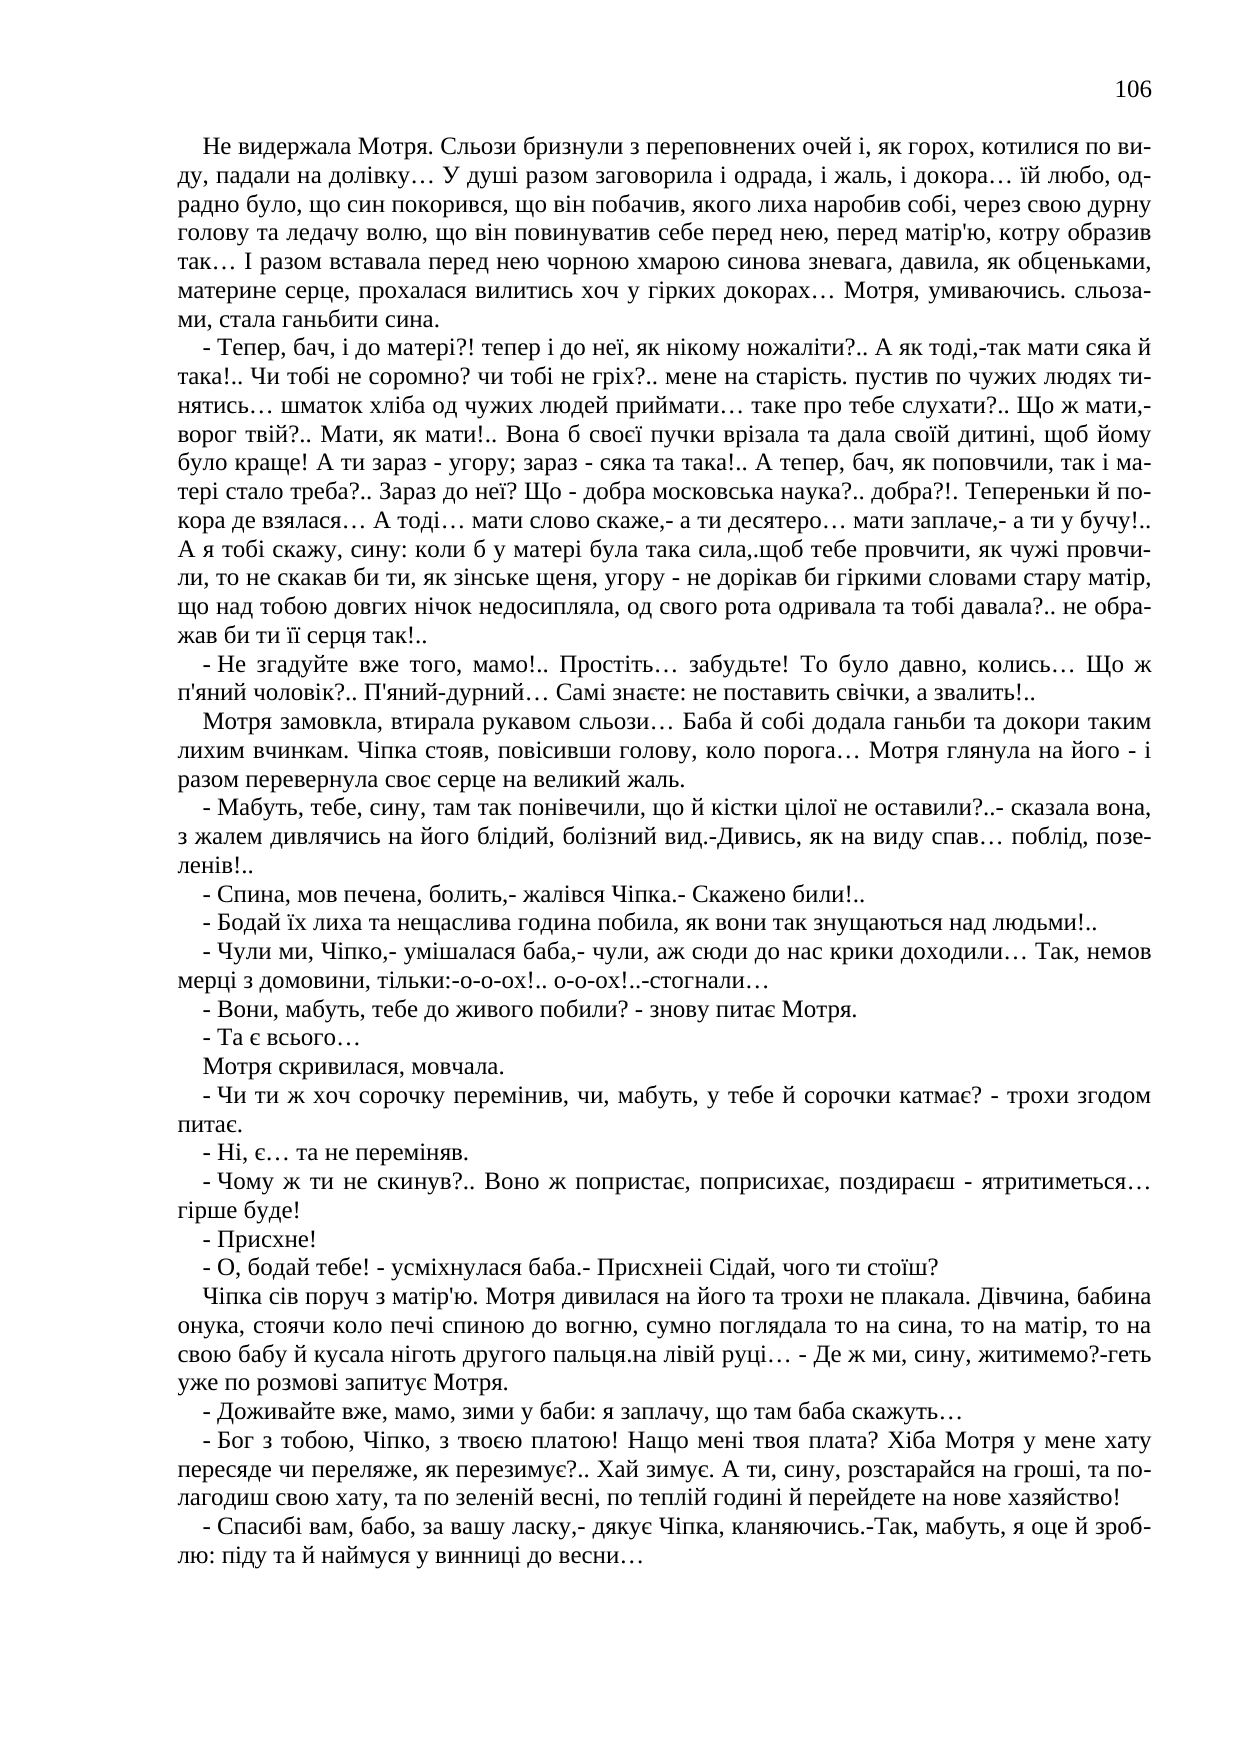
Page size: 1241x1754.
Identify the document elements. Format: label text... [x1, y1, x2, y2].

text - Мабуть, тебе, сину, там так понівечили, що й кістки цілої не оставили?..- сказала вона, з жалем дивлячись на його блідий, болізний вид.-Дивись, як на виду спав… поблід, позеленів!.. [177, 792, 1152, 879]
text - Спасибі вам, бабо, за вашу ласку,- дякує Чіпка, кланяючись.-Так, мабуть, я оце й зроблю: піду та й наймуся у винниці до весни… [177, 1511, 1152, 1569]
text - Не згадуйте вже того, мамо!.. Простіть… забудьте! То було давно, колись… Що ж п'яний чоловік?.. П'яний-дурний… Самі знаєте: не поставить свічки, а звалить!.. [177, 649, 1152, 706]
text - О, бодай тебе! - усміхнулася баба.- Присхнеіі Сідай, чого ти стоїш? [177, 1252, 1152, 1281]
text - Бог з тобою, Чіпко, з твоєю платою! Нащо мені твоя плата? Хіба Мотря у мене хату пересяде чи переляже, як перезимує?.. Хай зимує. А ти, сину, розстарайся на гроші, та полагодиш свою хату, та по зеленій весні, по теплій годині й перейдете на нове хазяйство! [177, 1425, 1152, 1511]
text - Чи ти ж хоч сорочку перемінив, чи, мабуть, у тебе й сорочки катмає? - трохи згодом питає. [177, 1080, 1152, 1137]
text - Доживайте вже, мамо, зими у баби: я заплачу, що там баба скажуть… [177, 1396, 1152, 1425]
text - Чому ж ти не скинув?.. Воно ж попристає, поприсихає, поздираєш - ятритиметься… гірше буде! [177, 1166, 1152, 1224]
text - Та є всього… [177, 1022, 1152, 1051]
text - Присхне! [177, 1224, 1152, 1252]
text - Вони, мабуть, тебе до живого побили? - знову питає Мотря. [177, 994, 1152, 1022]
text Мотря замовкла, втирала рукавом сльози… Баба й собі додала ганьби та докори таким лихим вчинкам. Чіпка стояв, повісивши голову, коло порога… Мотря глянула на його - і разом перевернула своє серце на великий жаль. [177, 706, 1152, 792]
text Чіпка сів поруч з матір'ю. Мотря дивилася на його та трохи не плакала. Дівчина, бабина онука, стоячи коло печі спиною до вогню, сумно поглядала то на сина, то на матір, то на свою бабу й кусала ніготь другого пальця.на лівій руці… - Де ж ми, сину, житимемо?-геть уже по розмові запитує Мотря. [177, 1281, 1152, 1396]
text - Спина, мов печена, болить,- жалівся Чіпка.- Скажено били!.. [177, 879, 1152, 907]
text - Ні, є… та не переміняв. [177, 1137, 1152, 1166]
text - Тепер, бач, і до матері?! тепер і до неї, як нікому ножаліти?.. А як тоді,-так мати сяка й така!.. Чи тобі не соромно? чи тобі не гріх?.. мене на старість. пустив по чужих людях тинятись… шматок хліба од чужих людей приймати… таке про тебе слухати?.. Що ж мати,- ворог твій?.. Мати, як мати!.. Вона б своєї пучки врізала та дала своїй дитині, щоб йому було краще! А ти зараз - угору; зараз - сяка та така!.. А тепер, бач, як поповчили, так і матері стало треба?.. Зараз до неї? Що - добра московська наука?.. добра?!. Тепереньки й покора де взялася… А тоді… мати слово скаже,- а ти десятеро… мати заплаче,- а ти у бучу!.. А я тобі скажу, сину: коли б у матері була така сила,.щоб тебе провчити, як чужі провчили, то не скакав би ти, як зінське щеня, угору - не дорікав би гіркими словами стару матір, що над тобою довгих нічок недосипляла, од свого рота одривала та тобі давала?.. не ображав би ти її серця так!.. [177, 332, 1152, 649]
text Не видержала Мотря. Сльози бризнули з переповнених очей і, як горох, котилися по виду, падали на долівку… У душі разом заговорила і одрада, і жаль, і докора… їй любо, одрадно було, що син покорився, що він побачив, якого лиха наробив собі, через свою дурну голову та ледачу волю, що він повинуватив себе перед нею, перед матір'ю, котру образив так… І разом вставала перед нею чорною хмарою синова зневага, давила, як обценьками, материне серце, прохалася вилитись хоч у гірких докорах… Мотря, умиваючись. сльозами, стала ганьбити сина. [177, 131, 1152, 332]
text - Чули ми, Чіпко,- умішалася баба,- чули, аж сюди до нас крики доходили… Так, немов мерці з домовини, тільки:-о-о-ох!.. о-о-ох!..-стогнали… [177, 936, 1152, 994]
text - Бодай їх лиха та нещаслива година побила, як вони так знущаються над людьми!.. [177, 907, 1152, 936]
text Мотря скривилася, мовчала. [177, 1051, 1152, 1080]
